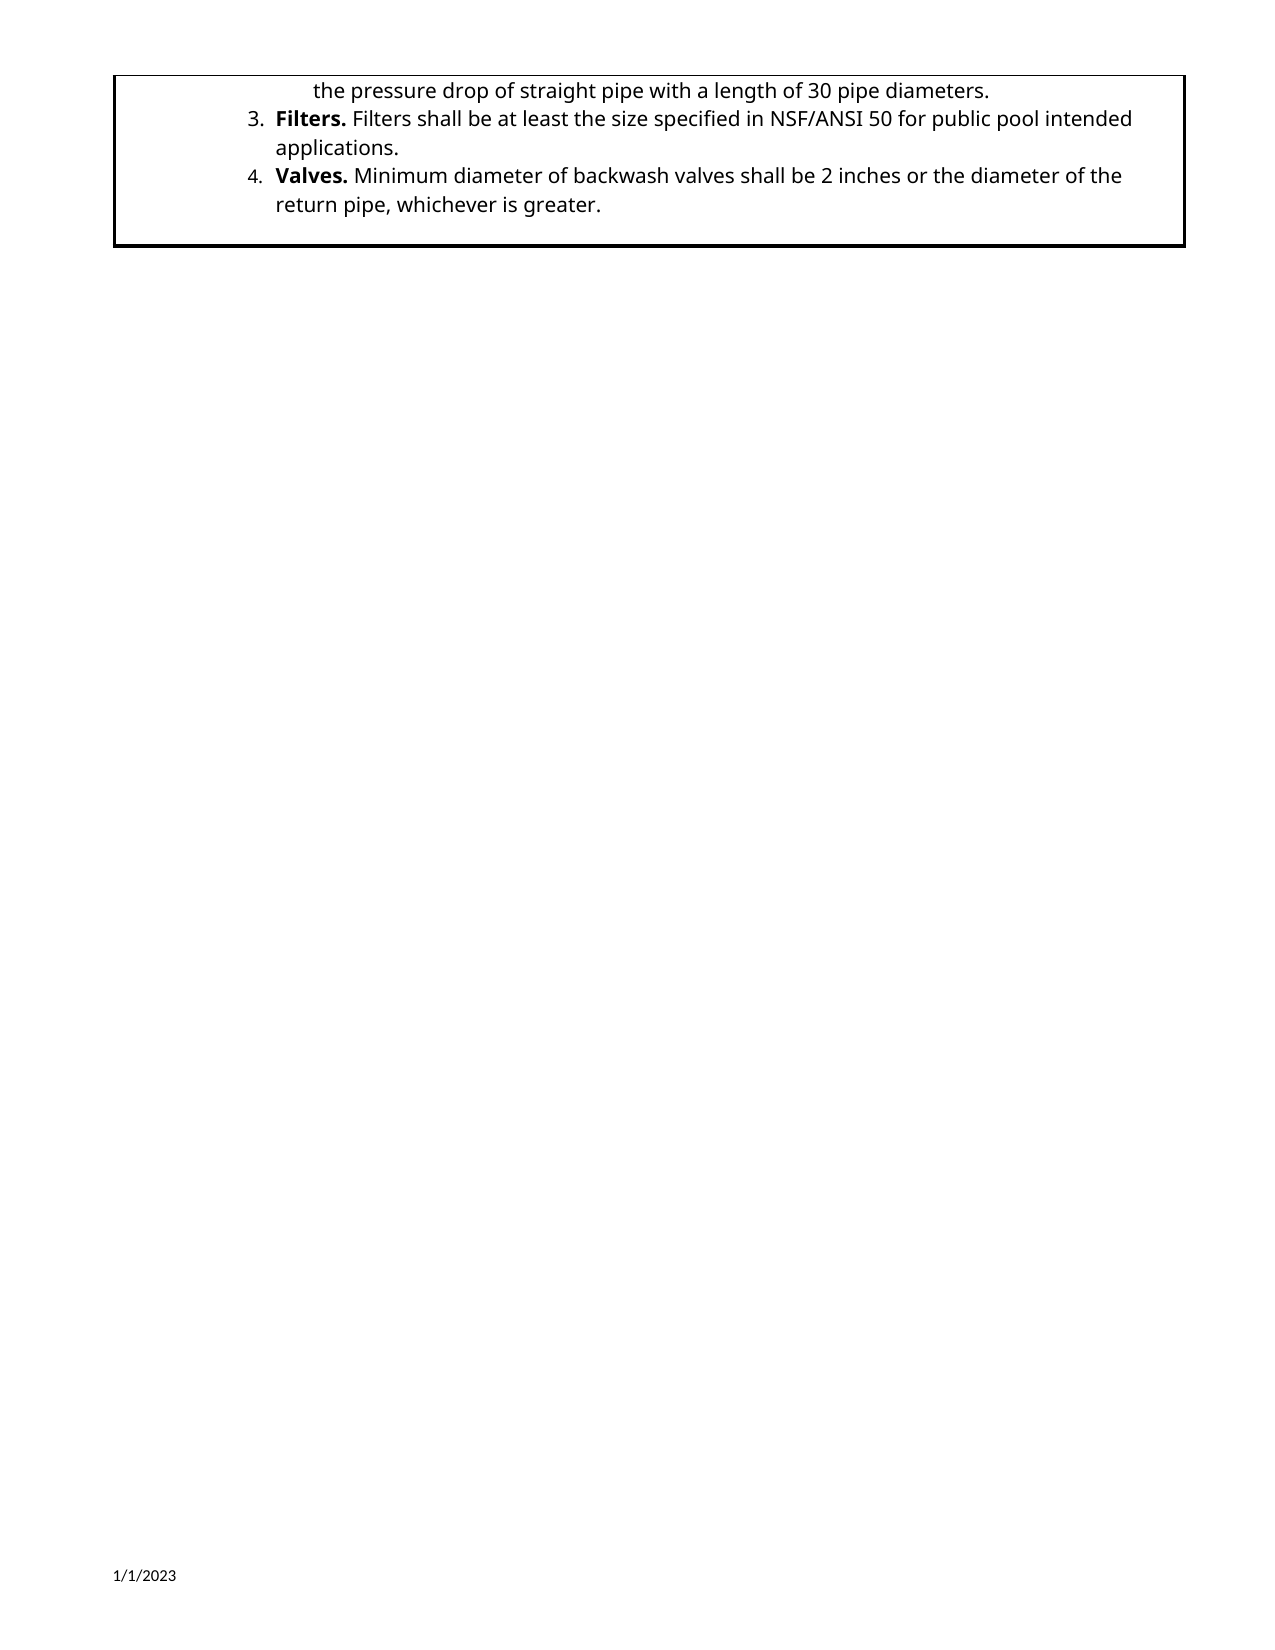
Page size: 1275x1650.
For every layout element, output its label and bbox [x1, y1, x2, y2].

table_cell [116, 76, 1183, 244]
